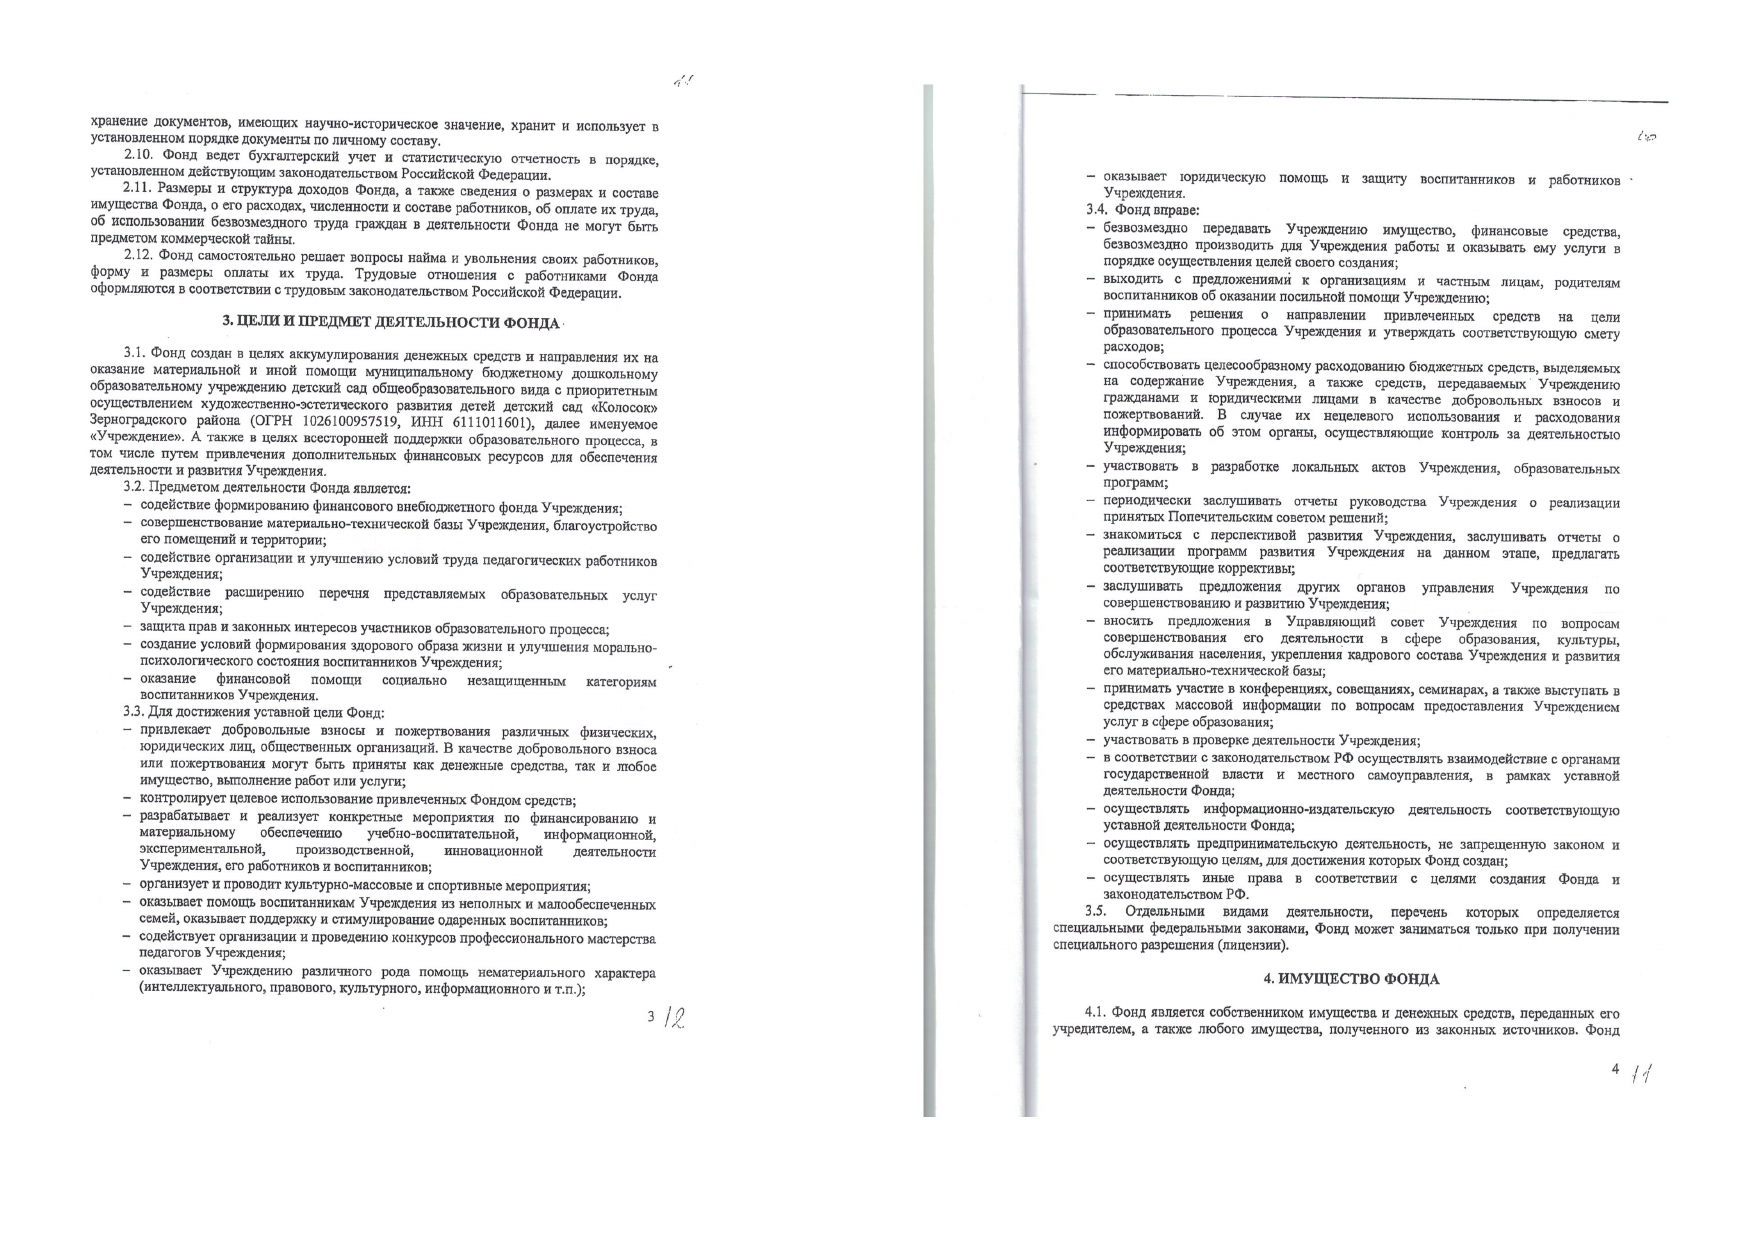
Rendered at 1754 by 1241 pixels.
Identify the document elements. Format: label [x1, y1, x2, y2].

picture [75, 75, 708, 1075]
picture [913, 75, 1679, 1128]
